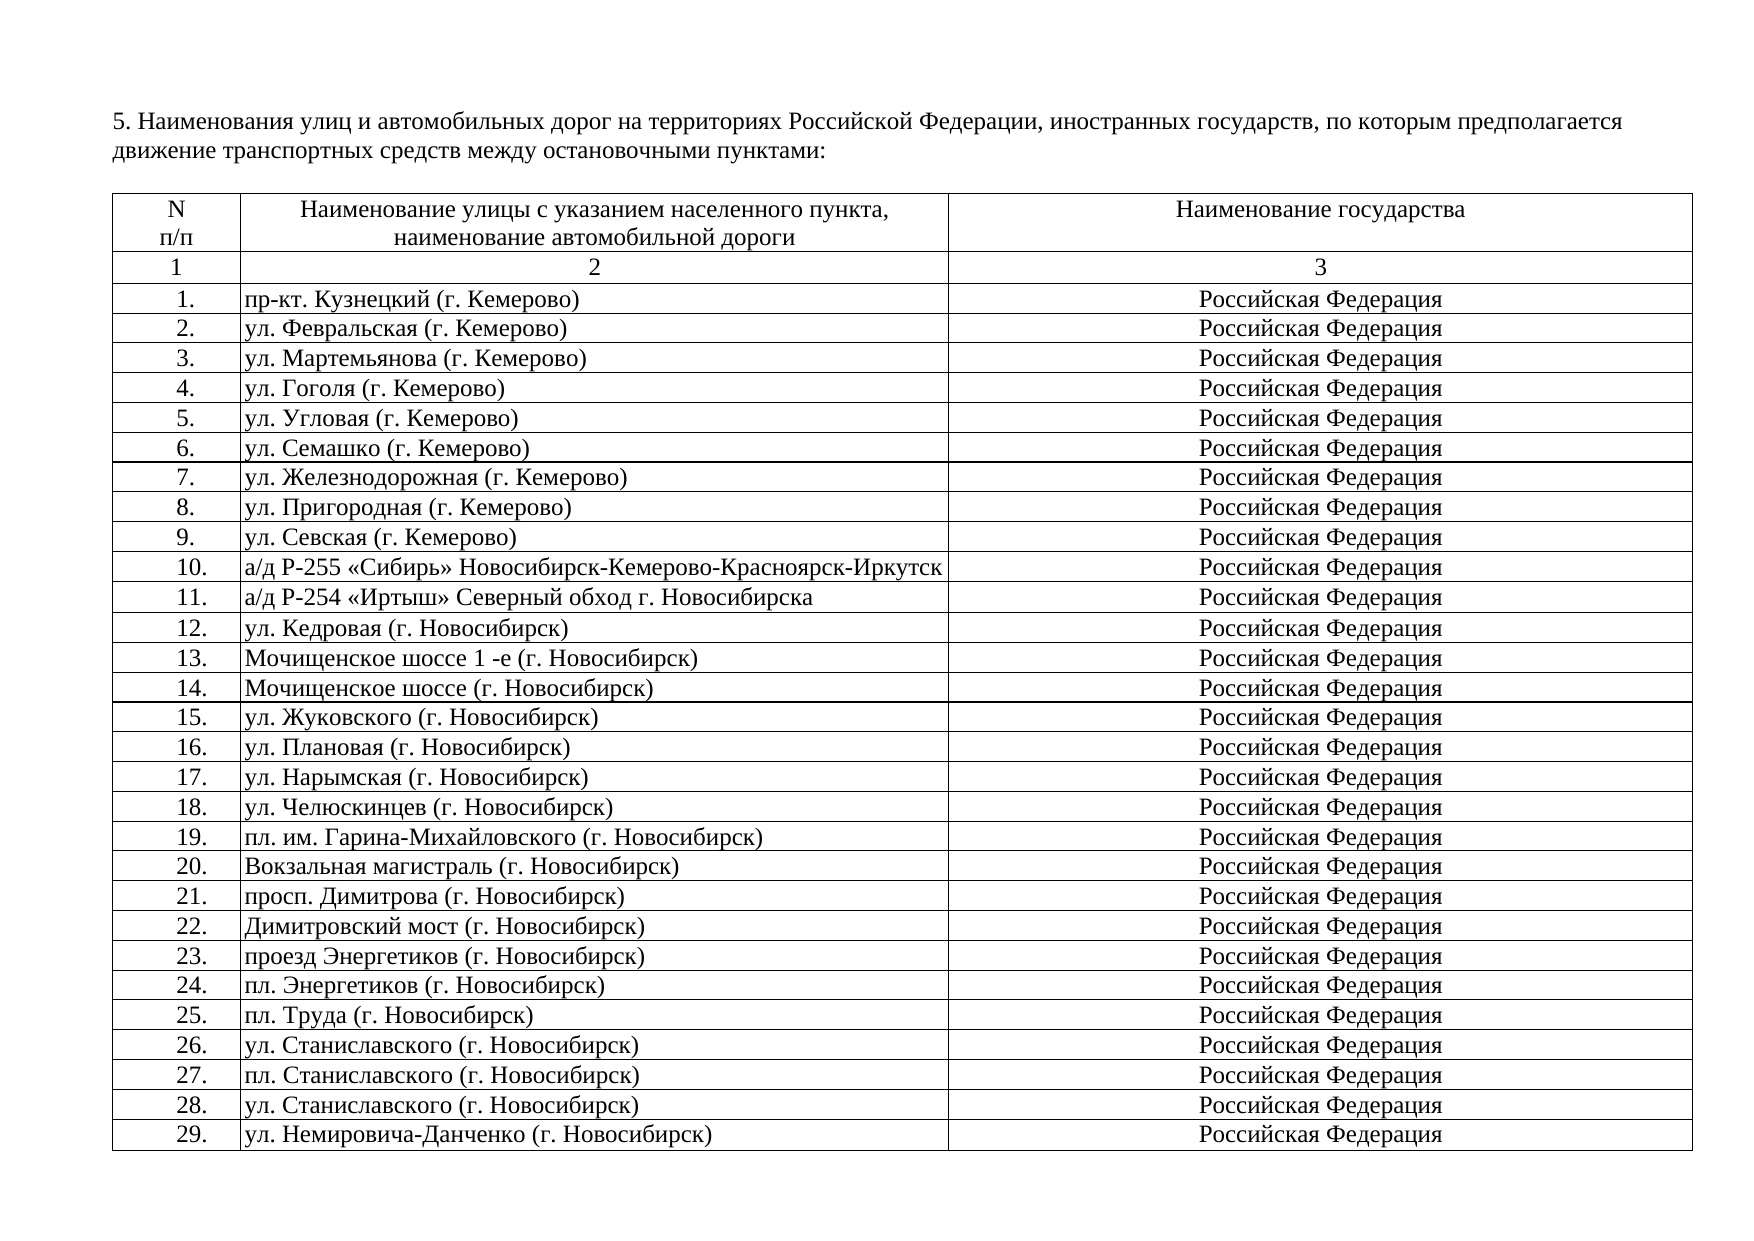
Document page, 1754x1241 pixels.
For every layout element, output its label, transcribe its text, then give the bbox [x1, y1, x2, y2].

table_cell ул. Станиславского (г. Новосибирск) [241, 1090, 948, 1118]
table_cell [113, 703, 240, 731]
table_cell [113, 314, 240, 342]
table_cell Российская Федерация [949, 643, 1692, 672]
table_cell Мочищенское шоссе (г. Новосибирск) [241, 673, 948, 701]
table_cell [113, 762, 240, 791]
table_header Наименование улицы с указанием населенного пункта, наименование автомобильной дороги [241, 194, 948, 251]
table_cell пл. Труда (г. Новосибирск) [241, 1000, 948, 1029]
table_cell Российская Федерация [949, 613, 1692, 642]
table_cell Российская Федерация [949, 703, 1692, 731]
table_cell [113, 732, 240, 761]
table_cell [113, 1030, 240, 1059]
table_cell [113, 373, 240, 402]
table_cell [113, 1090, 240, 1118]
table_cell Российская Федерация [949, 792, 1692, 821]
table_cell [113, 792, 240, 821]
table_cell Российская Федерация [949, 1030, 1692, 1059]
table_cell [113, 552, 240, 581]
table_cell ул. Железнодорожная (г. Кемерово) [241, 463, 948, 491]
table_cell [113, 1060, 240, 1089]
table_cell Российская Федерация [949, 851, 1692, 880]
table_cell Российская Федерация [949, 971, 1692, 999]
table_cell пл. Энергетиков (г. Новосибирск) [241, 971, 948, 999]
table_cell Российская Федерация [949, 1090, 1692, 1118]
table_cell [113, 1000, 240, 1029]
text 5. Наименования улиц и автомобильных дорог на территориях Российской Федерации, иностранных государств, по которым предполагается движение транспортных средств между остановочными пунктами: [112, 106, 1695, 164]
table_cell Российская Федерация [949, 582, 1692, 612]
table_cell пр-кт. Кузнецкий (г. Кемерово) [241, 284, 948, 312]
table_cell [113, 971, 240, 999]
table_cell Российская Федерация [949, 492, 1692, 521]
table_cell ул. Нарымская (г. Новосибирск) [241, 762, 948, 791]
table_cell Российская Федерация [949, 822, 1692, 850]
table_cell [113, 911, 240, 940]
table_cell Российская Федерация [949, 1060, 1692, 1089]
table_cell Российская Федерация [949, 911, 1692, 940]
table_cell ул. Угловая (г. Кемерово) [241, 403, 948, 432]
table_cell ул. Семашко (г. Кемерово) [241, 433, 948, 461]
table_cell [113, 492, 240, 521]
table_cell ул. Челюскинцев (г. Новосибирск) [241, 792, 948, 821]
table_cell Российская Федерация [949, 522, 1692, 551]
table_cell Российская Федерация [949, 373, 1692, 402]
table_cell [113, 881, 240, 910]
table_cell ул. Севская (г. Кемерово) [241, 522, 948, 551]
table_cell проезд Энергетиков (г. Новосибирск) [241, 941, 948, 969]
table_cell Вокзальная магистраль (г. Новосибирск) [241, 851, 948, 880]
table_cell Российская Федерация [949, 881, 1692, 910]
table_cell ул. Немировича-Данченко (г. Новосибирск) [241, 1120, 948, 1150]
table_cell Российская Федерация [949, 673, 1692, 701]
table_cell ул. Кедровая (г. Новосибирск) [241, 613, 948, 642]
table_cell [949, 1120, 1692, 1150]
table_cell Российская Федерация [949, 463, 1692, 491]
table_cell Российская Федерация [949, 552, 1692, 581]
table_cell Российская Федерация [949, 314, 1692, 342]
table_cell ул. Гоголя (г. Кемерово) [241, 373, 948, 402]
table_cell [113, 522, 240, 551]
table_cell Мочищенское шоссе 1 -е (г. Новосибирск) [241, 643, 948, 672]
table_cell Российская Федерация [949, 433, 1692, 461]
table_cell ул. Февральская (г. Кемерово) [241, 314, 948, 342]
table_cell [113, 941, 240, 969]
table_cell пл. им. Гарина-Михайловского (г. Новосибирск) [241, 822, 948, 850]
table_cell ул. Пригородная (г. Кемерово) [241, 492, 948, 521]
table_cell а/д Р-254 «Иртыш» Северный обход г. Новосибирска [241, 582, 948, 612]
table_cell [113, 433, 240, 461]
table_cell [113, 851, 240, 880]
table_cell ул. Станиславского (г. Новосибирск) [241, 1030, 948, 1059]
table_cell ул. Мартемьянова (г. Кемерово) [241, 343, 948, 372]
table_cell [113, 822, 240, 850]
table_cell Российская Федерация [949, 284, 1692, 312]
table_cell Российская Федерация [949, 1000, 1692, 1029]
table_cell [113, 403, 240, 432]
table_cell ул. Жуковского (г. Новосибирск) [241, 703, 948, 731]
table_cell [113, 613, 240, 642]
table_cell 2 [241, 252, 948, 283]
table_cell 3 [949, 252, 1692, 283]
table_cell [113, 582, 240, 612]
table_cell Российская Федерация [949, 941, 1692, 969]
table_cell 1 [113, 252, 240, 283]
table_cell Российская Федерация [949, 762, 1692, 791]
table_cell [113, 1120, 240, 1150]
table_cell [113, 284, 240, 312]
table_header Наименование государства [949, 194, 1692, 251]
table_cell Российская Федерация [949, 732, 1692, 761]
table_cell [113, 673, 240, 701]
table_cell Российская Федерация [949, 343, 1692, 372]
table_cell просп. Димитрова (г. Новосибирск) [241, 881, 948, 910]
table_header N п/п [113, 194, 240, 251]
table_cell [113, 643, 240, 672]
table_cell ул. Плановая (г. Новосибирск) [241, 732, 948, 761]
table_cell Российская Федерация [949, 403, 1692, 432]
table_cell а/д Р-255 «Сибирь» Новосибирск-Кемерово-Красноярск-Иркутск [241, 552, 948, 581]
table_cell [113, 463, 240, 491]
table_cell пл. Станиславского (г. Новосибирск) [241, 1060, 948, 1089]
table_cell [113, 343, 240, 372]
table_cell Димитровский мост (г. Новосибирск) [241, 911, 948, 940]
